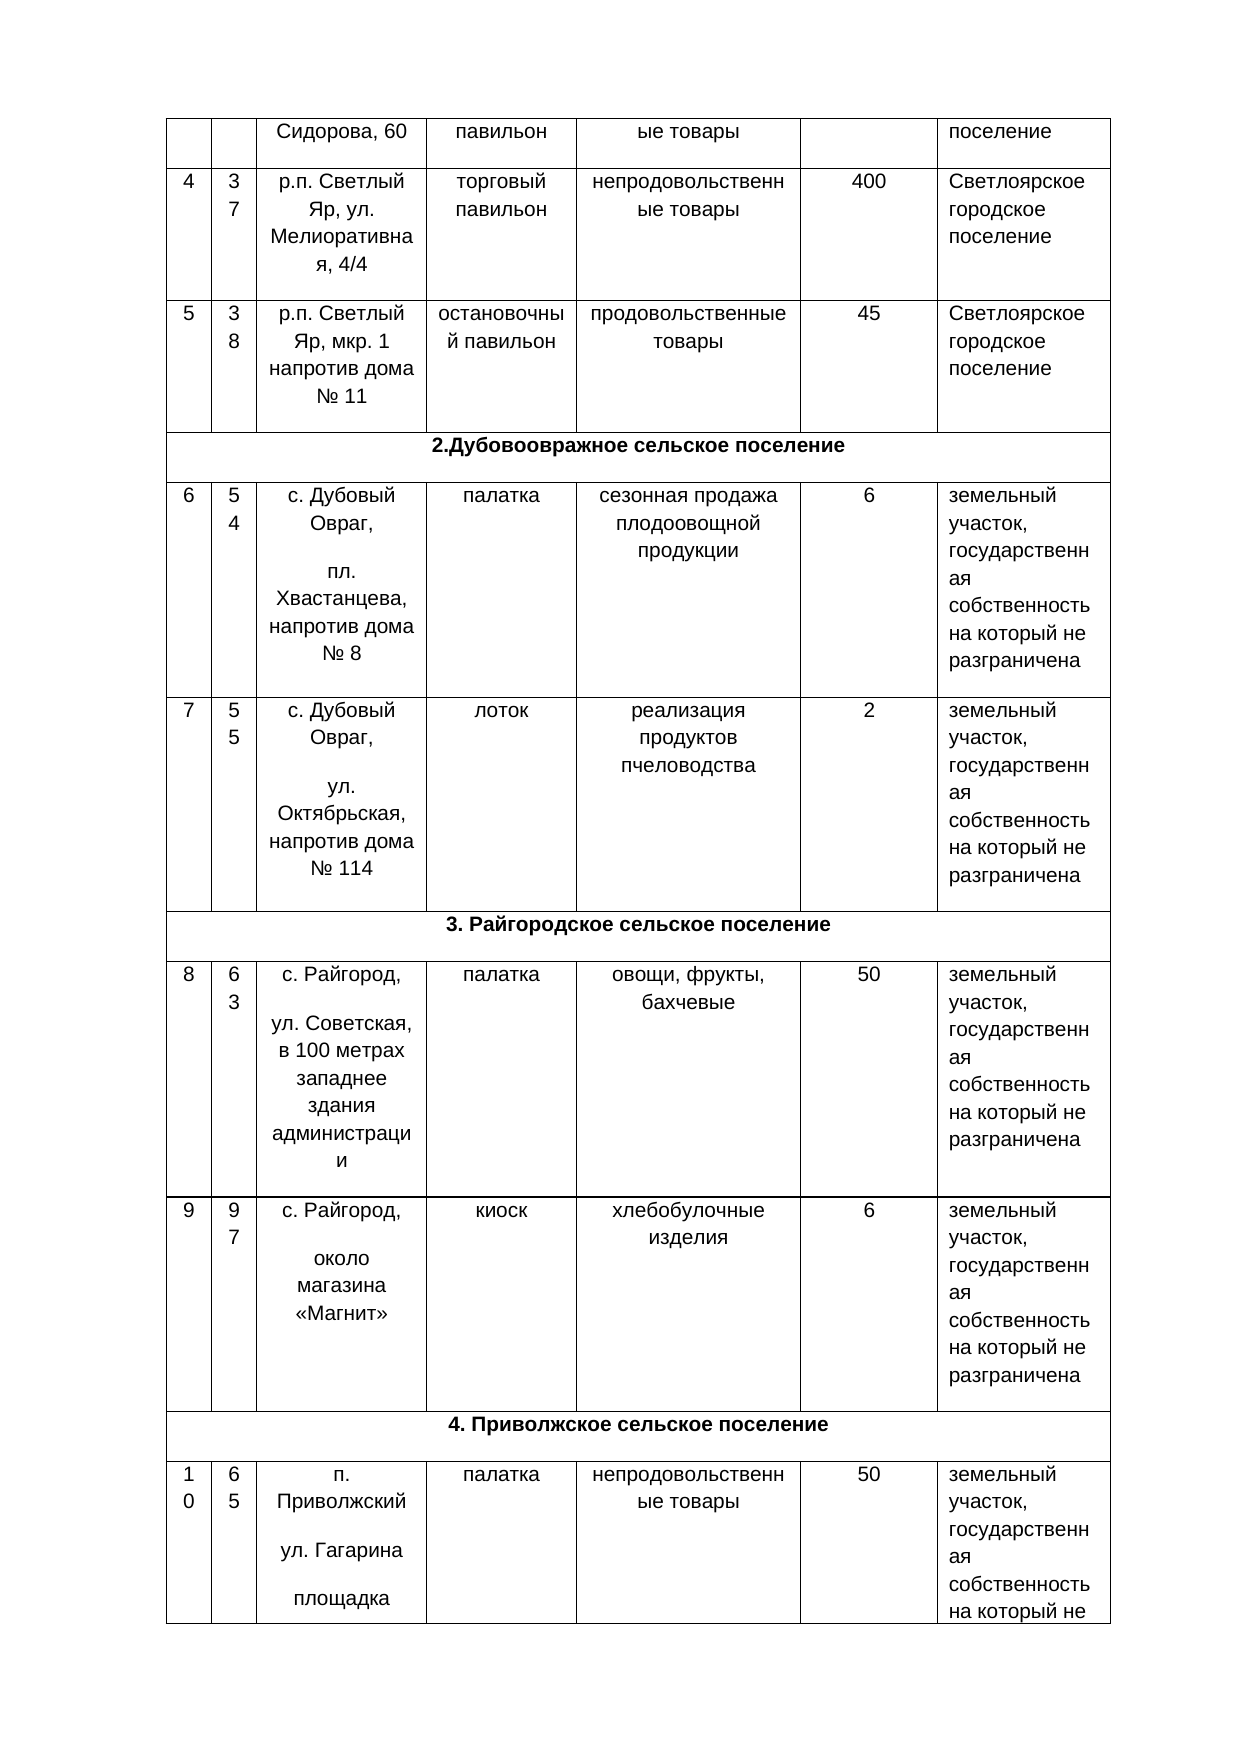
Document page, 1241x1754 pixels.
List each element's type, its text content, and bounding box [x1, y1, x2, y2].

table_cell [938, 1462, 1110, 1623]
table_cell земельный участок, государственная собственность на который не разграничена [938, 483, 1110, 697]
table_cell Светлоярское городское поселение [938, 301, 1110, 432]
table_cell с. Дубовый Овраг, пл. Хвастанцева, напротив дома № 8 [257, 483, 426, 697]
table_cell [257, 1462, 426, 1623]
table_cell с. Дубовый Овраг, ул. Октябрьская, напротив дома № 114 [257, 698, 426, 911]
table_cell Светлоярское городское поселение [938, 169, 1110, 300]
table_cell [257, 119, 426, 168]
table_cell 5 [167, 301, 211, 432]
table_cell с. Райгород, ул. Советская, в западнее здания администрации [257, 962, 426, 1196]
table_cell 3. Райгородское сельское поселение [167, 912, 1110, 961]
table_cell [938, 119, 1110, 168]
table_cell палатка [427, 483, 576, 697]
table_cell сезонная продажа плодоовощной продукции [577, 483, 800, 697]
table_cell 9 [167, 1198, 211, 1411]
table_cell реализация продуктов пчеловодства [577, 698, 800, 911]
table_cell 4. Приволжское сельское поселение [167, 1412, 1110, 1461]
table_cell 6 [801, 1198, 937, 1411]
table_cell 50 [801, 1462, 937, 1623]
table_cell продовольственные товары [577, 301, 800, 432]
table_cell земельный участок, государственная собственность на который не разграничена [938, 962, 1110, 1196]
table_cell непродовольственные товары [577, 169, 800, 300]
table_cell 65 [212, 1462, 256, 1623]
table_cell палатка [427, 1462, 576, 1623]
table_cell 55 [212, 698, 256, 911]
table_cell лоток [427, 698, 576, 911]
table_cell 6 [801, 483, 937, 697]
table_cell 6 [167, 483, 211, 697]
table_cell 50 [801, 962, 937, 1196]
table_cell 8 [167, 962, 211, 1196]
table_cell 54 [212, 483, 256, 697]
table_cell киоск [427, 1198, 576, 1411]
table_cell 4 [167, 169, 211, 300]
table_cell торговый павильон [427, 119, 576, 168]
table_cell торговый павильон [427, 169, 576, 300]
table_cell 2 [801, 698, 937, 911]
table_cell 37 [212, 169, 256, 300]
table_cell 3 [167, 119, 211, 168]
table_cell овощи, фрукты, бахчевые [577, 962, 800, 1196]
table_cell остановочный павильон [427, 301, 576, 432]
table_cell 400 [801, 169, 937, 300]
table_cell 38 [212, 301, 256, 432]
table_cell 97 [212, 1198, 256, 1411]
table_cell земельный участок, государственная собственность на который не разграничена [938, 1198, 1110, 1411]
table_cell р.п. Светлый Яр, ул. Мелиоративная, 4/4 [257, 169, 426, 300]
table_cell с. Райгород, около магазина «Магнит» [257, 1198, 426, 1411]
table_cell р.п. Светлый Яр, мкр. 1 напротив дома № 11 [257, 301, 426, 432]
table_cell хлебобулочные изделия [577, 1198, 800, 1411]
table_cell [577, 119, 800, 168]
table_cell 2.Дубовоовражное сельское поселение [167, 433, 1110, 482]
table_cell земельный участок, государственная собственность на который не разграничена [938, 698, 1110, 911]
table_cell 45 [801, 301, 937, 432]
table_cell 10 [167, 1462, 211, 1623]
table_cell 36 [212, 119, 256, 168]
table_cell 7 [167, 698, 211, 911]
table_cell палатка [427, 962, 576, 1196]
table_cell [577, 1462, 800, 1623]
table_cell 87 [801, 119, 937, 168]
table_cell 63 [212, 962, 256, 1196]
